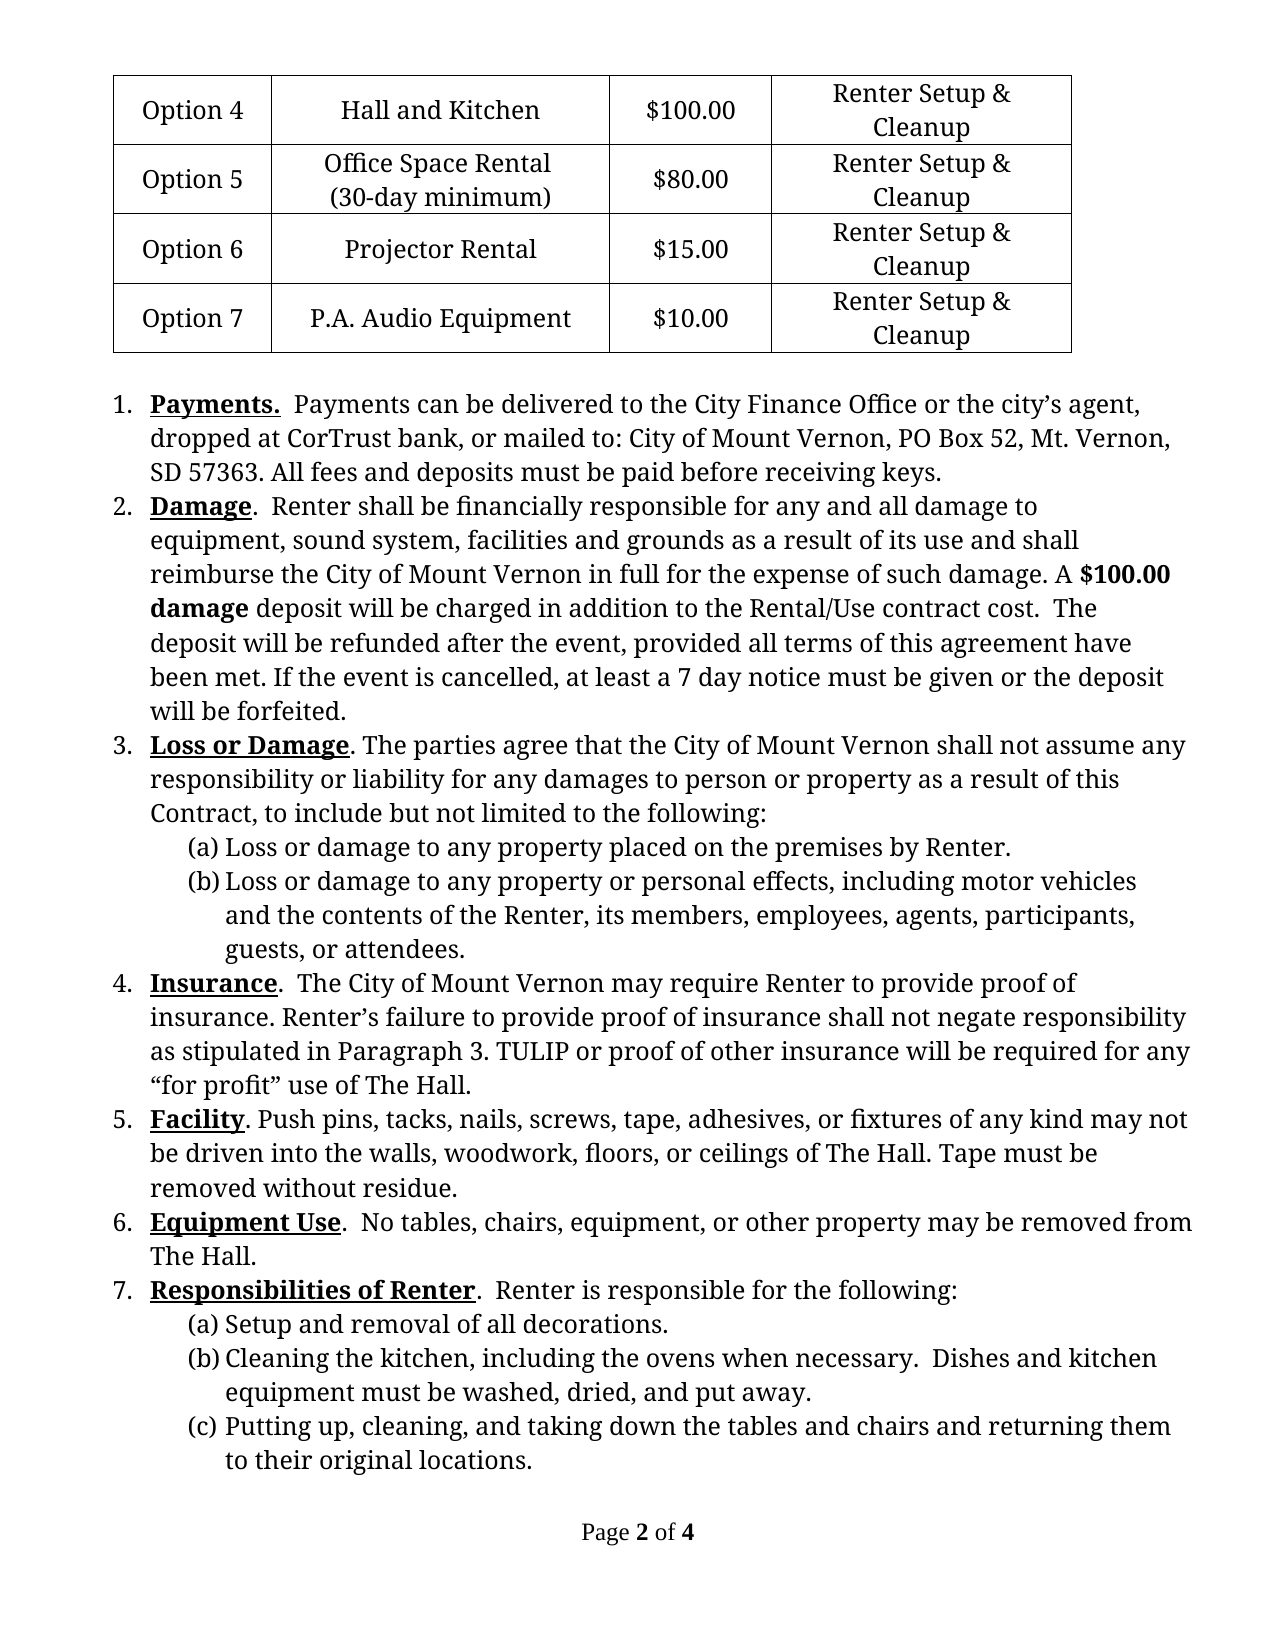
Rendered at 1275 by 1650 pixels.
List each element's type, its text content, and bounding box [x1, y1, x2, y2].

list Responsibilities of Renter. Renter is responsible for the following: [112, 1272, 1200, 1306]
list Putting up, cleaning, and taking down the tables and chairs and returning them to their original locations. [187, 1409, 1200, 1477]
list Equipment Use. No tables, chairs, equipment, or other property may be removed from The Hall. [112, 1204, 1200, 1272]
table_cell $80.00 [610, 145, 771, 213]
list Payments. Payments can be delivered to the City Finance Office or the city’s agent, dropped at CorTrust bank, or mailed to: City of Mount Vernon, PO Box 52, Mt. Vernon, SD 57363. All fees and deposits must be paid before receiving keys. [112, 387, 1176, 489]
list Loss or damage to any property placed on the premises by Renter. [187, 829, 1176, 864]
table_cell Renter Setup & Cleanup [772, 145, 1071, 213]
table_cell $15.00 [610, 214, 771, 282]
list Damage. Renter shall be financially responsible for any and all damage to equipment, sound system, facilities and grounds as a result of its use and shall reimburse the City of Mount Vernon in full for the expense of such damage. A $100.00 damage deposit will be charged in addition to the Rental/Use contract cost. The deposit will be refunded after the event, provided all terms of this agreement have been met. If the event is cancelled, at least a 7 day notice must be given or the deposit will be forfeited. [112, 489, 1176, 727]
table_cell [772, 76, 1071, 144]
list Insurance. The City of Mount Vernon may require Renter to provide proof of insurance. Renter’s failure to provide proof of insurance shall not negate responsibility as stipulated in Paragraph 3. TULIP or proof of other insurance will be required for any “for profit” use of The Hall. [112, 966, 1200, 1102]
list Setup and removal of all decorations. [187, 1306, 1200, 1341]
table_cell Option 4 [114, 76, 271, 144]
table_cell Projector Rental [272, 214, 609, 282]
list Loss or Damage. The parties agree that the City of Mount Vernon shall not assume any responsibility or liability for any damages to person or property as a result of this Contract, to include but not limited to the following: [112, 727, 1200, 829]
table_cell Option 6 [114, 214, 271, 282]
table_cell Renter Setup & Cleanup [772, 214, 1071, 282]
table_cell $10.00 [610, 284, 771, 352]
table_cell Renter Setup & Cleanup [772, 284, 1071, 352]
table_cell Office Space Rental (30-day minimum) [272, 145, 609, 213]
list Cleaning the kitchen, including the ovens when necessary. Dishes and kitchen equipment must be washed, dried, and put away. [187, 1341, 1200, 1409]
table_cell Hall and Kitchen [272, 76, 609, 144]
list Facility. Push pins, tacks, nails, screws, tape, adhesives, or fixtures of any kind may not be driven into the walls, woodwork, floors, or ceilings of The Hall. Tape must be removed without residue. [112, 1102, 1200, 1204]
table_cell Option 7 [114, 284, 271, 352]
list Loss or damage to any property or personal effects, including motor vehicles and the contents of the Renter, its members, employees, agents, participants, guests, or attendees. [187, 864, 1176, 966]
table_cell P.A. Audio Equipment [272, 284, 609, 352]
table_cell $100.00 [610, 76, 771, 144]
table_cell Option 5 [114, 145, 271, 213]
